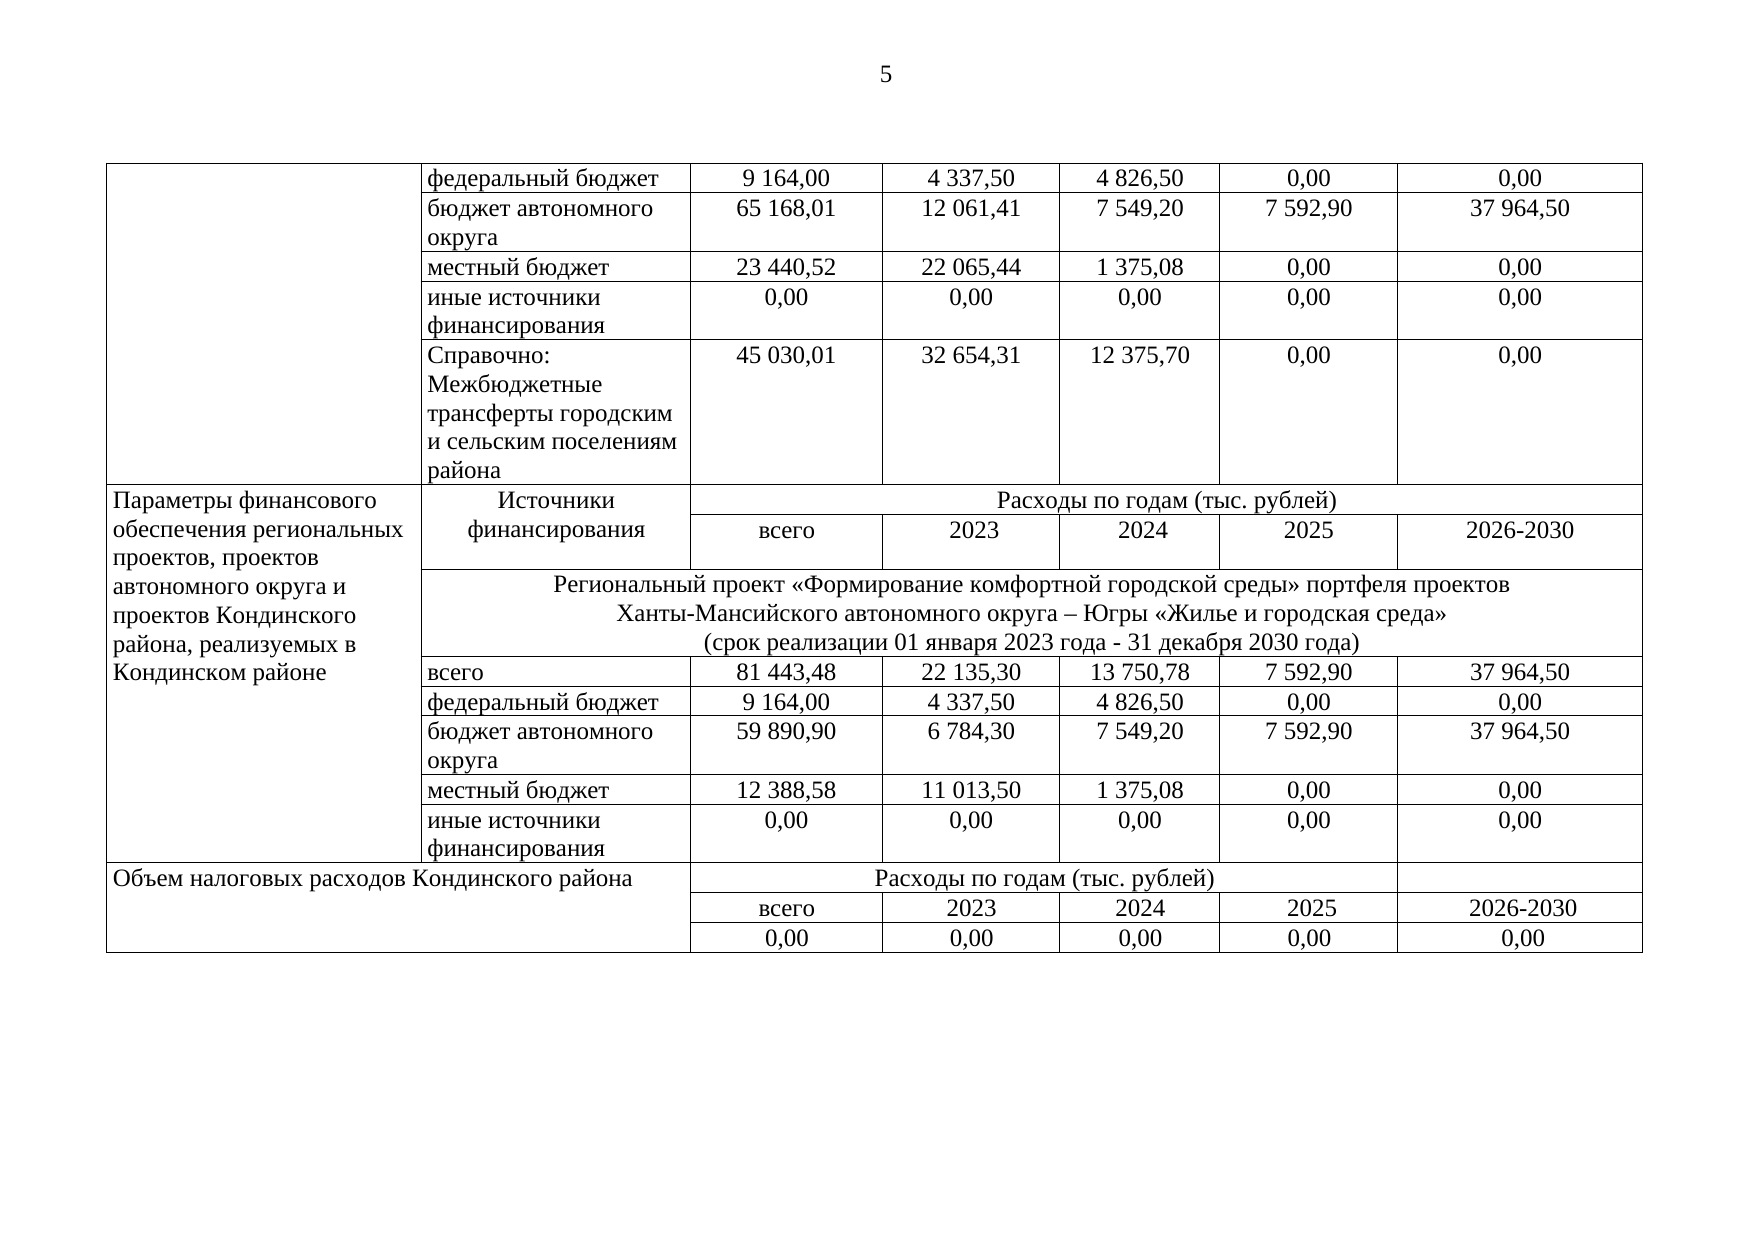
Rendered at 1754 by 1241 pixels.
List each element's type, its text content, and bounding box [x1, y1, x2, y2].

table_cell 0,00 [1220, 775, 1397, 804]
table_cell 0,00 [883, 923, 1059, 952]
table_cell Объем налоговых расходов Кондинского района [107, 863, 690, 952]
table_cell 7 549,20 [1060, 193, 1219, 251]
table_cell 4 826,50 [1060, 164, 1219, 192]
table_cell бюджет автономного округа [422, 716, 690, 774]
table_cell 37 964,50 [1398, 716, 1642, 774]
table_cell 0,00 [1398, 805, 1642, 862]
table_cell всего [422, 657, 690, 686]
table_cell 0,00 [1398, 775, 1642, 804]
table_cell 0,00 [1220, 805, 1397, 862]
table_cell Расходы по годам (тыс. рублей) [691, 485, 1642, 514]
table_cell Источники финансирования [422, 485, 690, 568]
table_cell 0,00 [1398, 923, 1642, 952]
table_cell 0,00 [691, 923, 882, 952]
table_cell 2024 [1060, 893, 1219, 922]
table_cell иные источники финансирования [422, 282, 690, 339]
table_cell 0,00 [1220, 282, 1397, 339]
table_cell 0,00 [1220, 164, 1397, 192]
table_cell 0,00 [1398, 282, 1642, 339]
table_cell 45 030,01 [691, 340, 882, 484]
table_cell 2025 [1220, 515, 1397, 568]
table_cell 0,00 [1398, 687, 1642, 715]
table_cell 0,00 [883, 282, 1059, 339]
table_cell 59 890,90 [691, 716, 882, 774]
table_cell 2023 [883, 515, 1059, 568]
table_cell 37 964,50 [1398, 193, 1642, 251]
table_cell всего [691, 515, 882, 568]
table_cell федеральный бюджет [422, 164, 690, 192]
table_cell 9 164,00 [691, 164, 882, 192]
table_cell 9 164,00 [691, 687, 882, 715]
table_cell 0,00 [1060, 282, 1219, 339]
table_cell 7 592,90 [1220, 716, 1397, 774]
table_cell Региональный проект «Формирование комфортной городской среды» портфеля проектов Ханты-Мансийского автономного округа – Югры «Жилье и городская среда» (срок реализации 01 января 2023 года - 31 декабря 2030 года) [422, 570, 1642, 656]
table_cell 4 337,50 [883, 164, 1059, 192]
table_cell 13 750,78 [1060, 657, 1219, 686]
table_cell 0,00 [1220, 687, 1397, 715]
table_cell 1 375,08 [1060, 252, 1219, 281]
table_cell 11 013,50 [883, 775, 1059, 804]
table_cell 6 784,30 [883, 716, 1059, 774]
table_cell 12 388,58 [691, 775, 882, 804]
table_cell 0,00 [1220, 340, 1397, 484]
table_cell бюджет автономного округа [422, 193, 690, 251]
table_cell 2026-2030 [1398, 515, 1642, 568]
table_cell 0,00 [1220, 923, 1397, 952]
table_cell 7 592,90 [1220, 193, 1397, 251]
table_cell 4 826,50 [1060, 687, 1219, 715]
table_cell федеральный бюджет [422, 687, 690, 715]
table_cell 7 592,90 [1220, 657, 1397, 686]
table_cell Параметры финансового обеспечения региональных проектов, проектов автономного округа и проектов Кондинского района, реализуемых в Кондинском районе [107, 485, 421, 862]
table_cell 0,00 [1398, 252, 1642, 281]
table_cell иные источники финансирования [422, 805, 690, 862]
table_cell 0,00 [1060, 805, 1219, 862]
table_cell 22 065,44 [883, 252, 1059, 281]
table_cell 0,00 [691, 282, 882, 339]
table_cell 12 375,70 [1060, 340, 1219, 484]
table_cell 1 375,08 [1060, 775, 1219, 804]
table_cell 22 135,30 [883, 657, 1059, 686]
table_cell всего [691, 893, 882, 922]
table_cell Расходы по годам (тыс. рублей) [691, 863, 1397, 892]
table_cell 2024 [1060, 515, 1219, 568]
table_cell местный бюджет [422, 775, 690, 804]
table_cell 4 337,50 [883, 687, 1059, 715]
table_cell 2025 [1220, 893, 1397, 922]
table_cell 37 964,50 [1398, 657, 1642, 686]
table_cell 0,00 [1220, 252, 1397, 281]
table_cell Справочно: Межбюджетные трансферты городским и сельским поселениям района [422, 340, 690, 484]
table_cell [1398, 863, 1642, 892]
table_cell 81 443,48 [691, 657, 882, 686]
table_cell 2023 [883, 893, 1059, 922]
table_cell местный бюджет [422, 252, 690, 281]
table_cell 0,00 [691, 805, 882, 862]
table_cell 0,00 [1398, 340, 1642, 484]
table_cell 12 061,41 [883, 193, 1059, 251]
table_cell 2026-2030 [1398, 893, 1642, 922]
table_cell 7 549,20 [1060, 716, 1219, 774]
table_cell 32 654,31 [883, 340, 1059, 484]
table_cell 0,00 [1060, 923, 1219, 952]
table_cell 65 168,01 [691, 193, 882, 251]
table_cell 0,00 [883, 805, 1059, 862]
table_cell 23 440,52 [691, 252, 882, 281]
table_cell 0,00 [1398, 164, 1642, 192]
